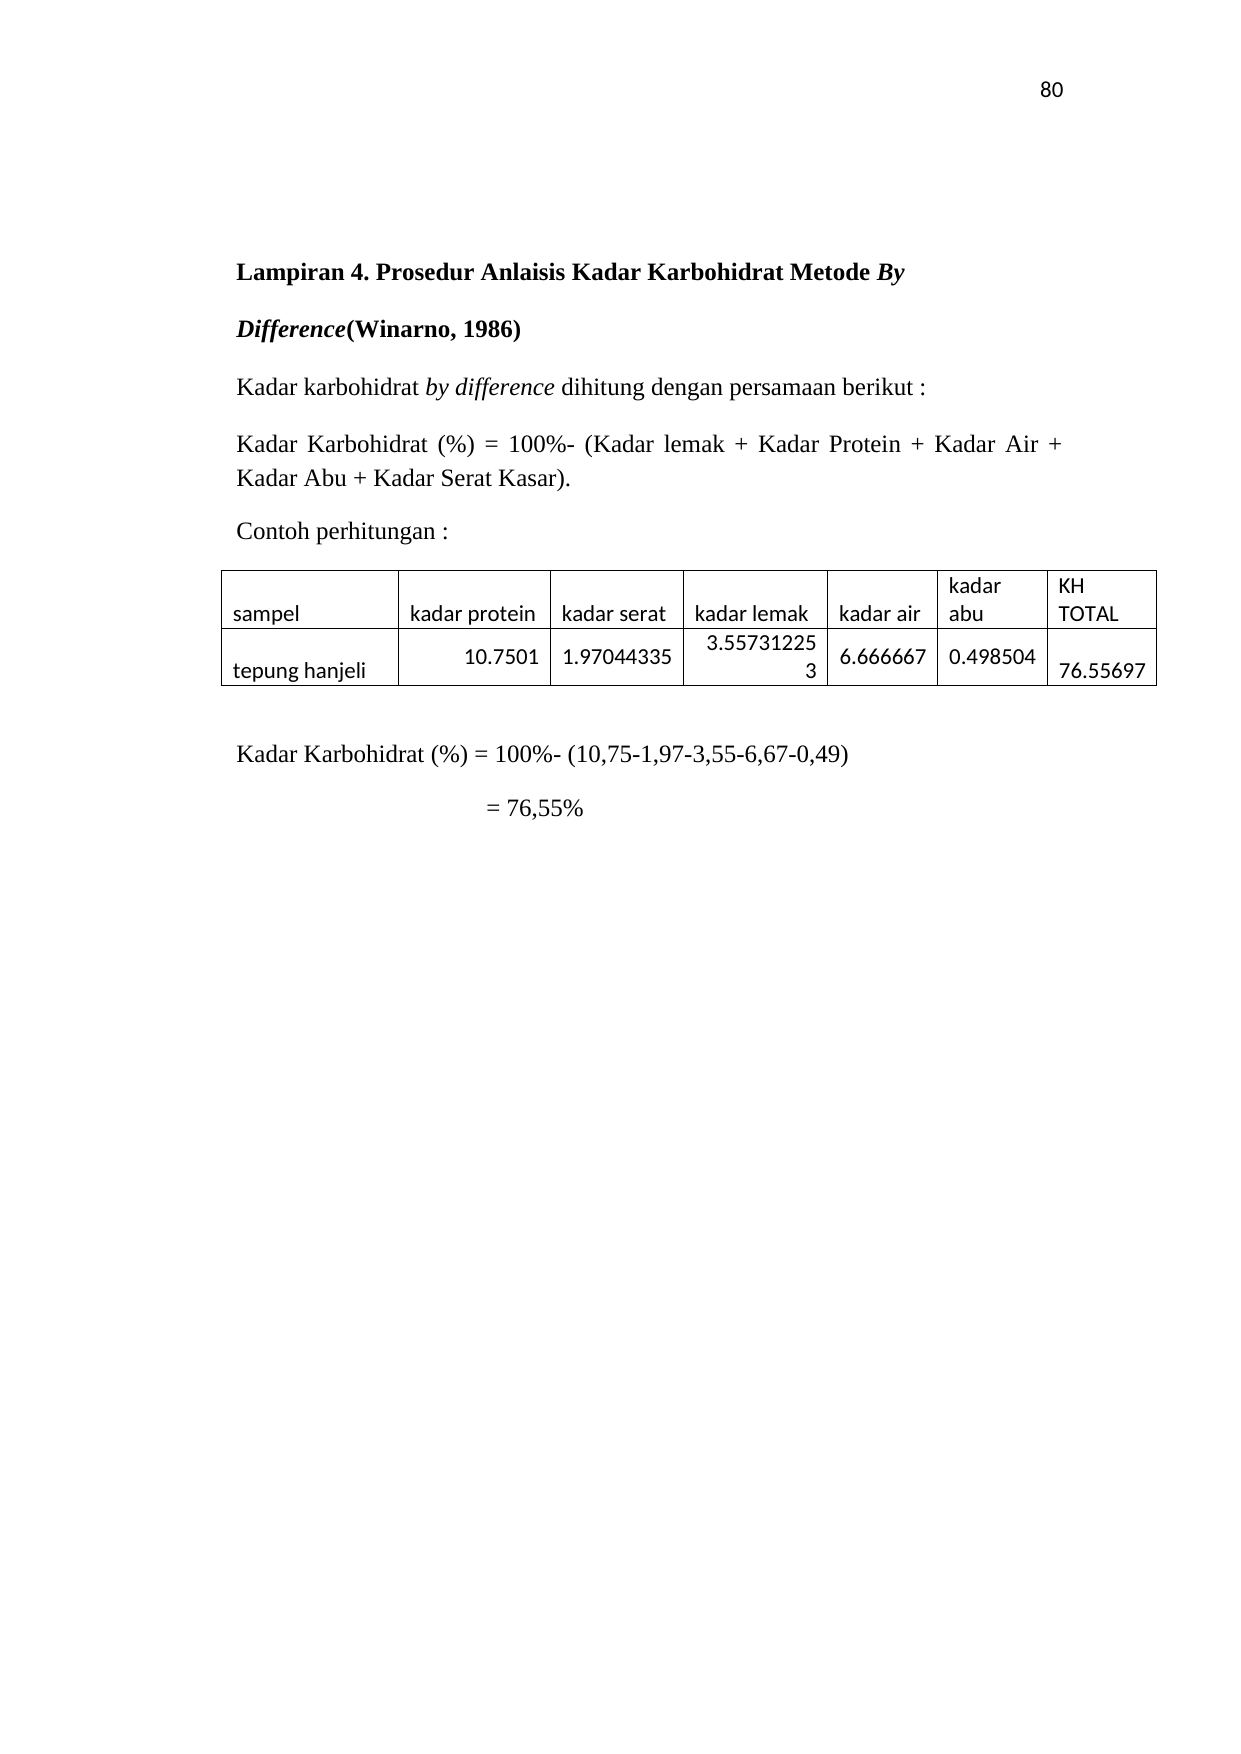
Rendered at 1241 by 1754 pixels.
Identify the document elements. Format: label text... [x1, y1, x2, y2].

table_cell 3.557312253 [684, 629, 827, 684]
table_cell tepung hanjeli [222, 629, 398, 684]
table_header KH TOTAL [1048, 571, 1156, 627]
table_header kadar protein [399, 571, 550, 627]
text = 76,55% [236, 793, 1063, 822]
table_cell 6.666667 [828, 629, 937, 684]
text Kadar karbohidrat by difference dihitung dengan persamaan berikut : [236, 372, 1063, 401]
table_header kadar serat [551, 571, 683, 627]
table_header kadar lemak [684, 571, 827, 627]
table_cell 76.55697 [1048, 629, 1156, 684]
text Kadar Karbohidrat (%) = 100%- (Kadar lemak + Kadar Protein + Kadar Air + Kadar Abu + Kadar Serat Kasar). [236, 429, 1063, 491]
table_header kadar air [828, 571, 937, 627]
text Kadar Karbohidrat (%) = 100%- (10,75-1,97-3,55-6,67-0,49) [236, 739, 1063, 768]
table_cell 10.7501 [399, 629, 550, 684]
table_header sampel [222, 571, 398, 627]
subtitle Lampiran 4. Prosedur Anlaisis Kadar Karbohidrat Metode By Difference(Winarno, 1986) [236, 257, 1063, 343]
table_cell 1.97044335 [551, 629, 683, 684]
table_header kadar abu [938, 571, 1047, 627]
text Contoh perhitungan : [236, 516, 1063, 545]
table_cell 0.498504 [938, 629, 1047, 684]
